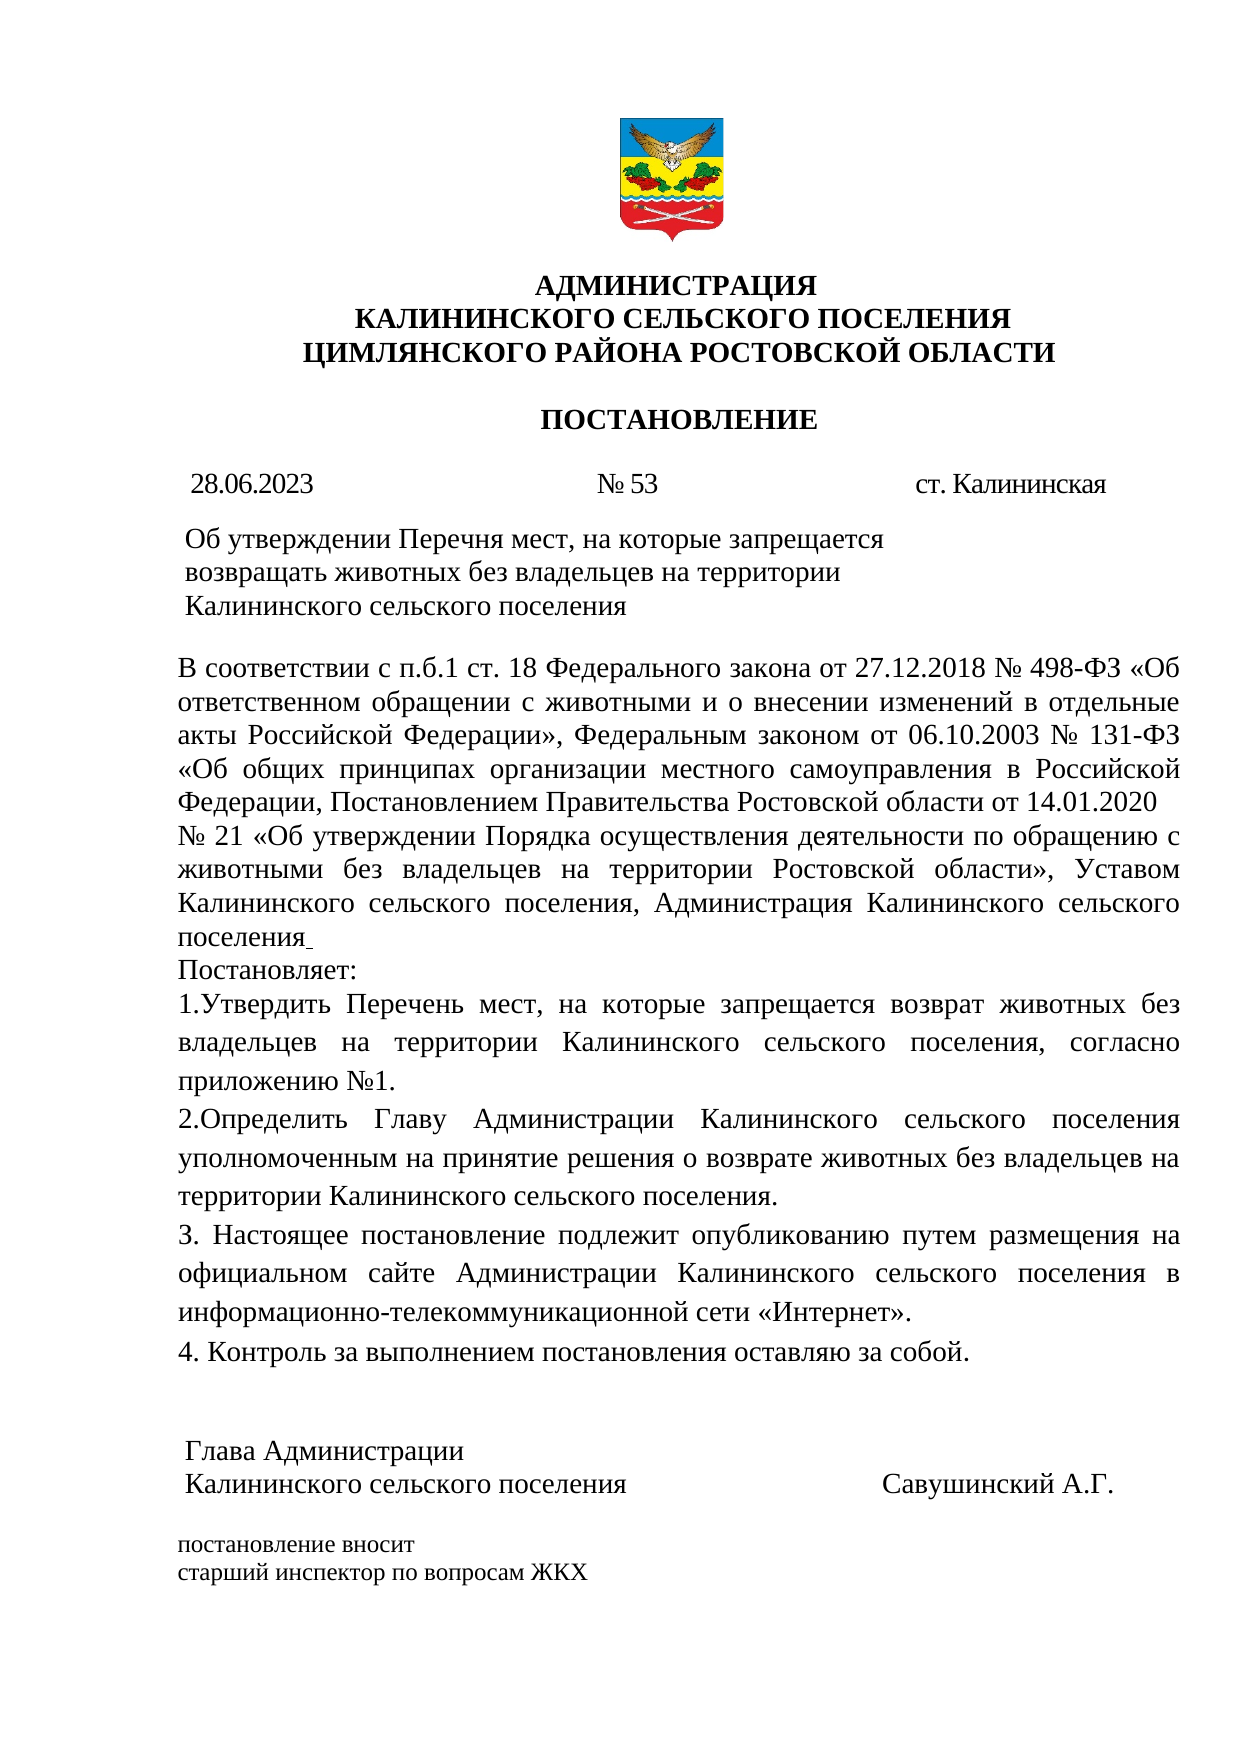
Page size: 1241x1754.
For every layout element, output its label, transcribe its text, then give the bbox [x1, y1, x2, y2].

text возвращать животных без владельцев на территории [177, 554, 1181, 588]
text ПОСТАНОВЛЕНИЕ [177, 402, 1181, 435]
text В соответствии с п.б.1 ст. 18 Федерального закона от 27.12.2018 № 498-ФЗ «Об ответственном обращении с животными и о внесении изменений в отдельные акты Российской Федерации», Федеральным законом от 06.10.2003 № 131-ФЗ «Об общих принципах организации местного самоуправления в Российской Федерации, Постановлением Правительства Ростовской области от 14.01.2020 [177, 650, 1181, 818]
list 2.Определить Главу Администрации Калининского сельского поселения уполномоченным на принятие решения о возврате животных без владельцев на территории Калининского сельского поселения. [178, 1101, 1181, 1212]
list 1.Утвердить Перечень мест, на которые запрещается возврат животных без владельцев на территории Калининского сельского поселения, согласно приложению №1. [178, 986, 1181, 1096]
text № 21 «Об утверждении Порядка осуществления деятельности по обращению с животными без владельцев на территории Ростовской области», Уставом Калининского сельского поселения, Администрация Калининского сельского поселения [177, 818, 1181, 952]
text Об утверждении Перечня мест, на которые запрещается [177, 521, 1181, 554]
text Глава Администрации [177, 1433, 1181, 1466]
picture [620, 124, 724, 242]
text Калининского сельского поселения Савушинский А.Г. [177, 1466, 1181, 1500]
list З. Настоящее постановление подлежит опубликованию путем размещения на официальном сайте Администрации Калининского сельского поселения в информационно-телекоммуникационной сети «Интернет». [178, 1217, 1181, 1328]
text КАЛИНИНСКОГО СЕЛЬСКОГО ПОСЕЛЕНИЯ [177, 301, 1181, 335]
text постановление вносит [177, 1529, 1181, 1557]
text 28.06.2023 № 53 ст. Калининская [177, 467, 1181, 500]
text Калининского сельского поселения [177, 588, 1181, 622]
text Постановляет: [177, 952, 1181, 986]
list 4. Контроль за выполнением постановления оставляю за собой. [178, 1333, 1181, 1368]
text ЦИМЛЯНСКОГО РАЙОНА РОСТОВСКОЙ ОБЛАСТИ [177, 335, 1181, 368]
text АДМИНИСТРАЦИЯ [177, 268, 1181, 301]
text старший инспектор по вопросам ЖКХ [177, 1557, 1181, 1586]
